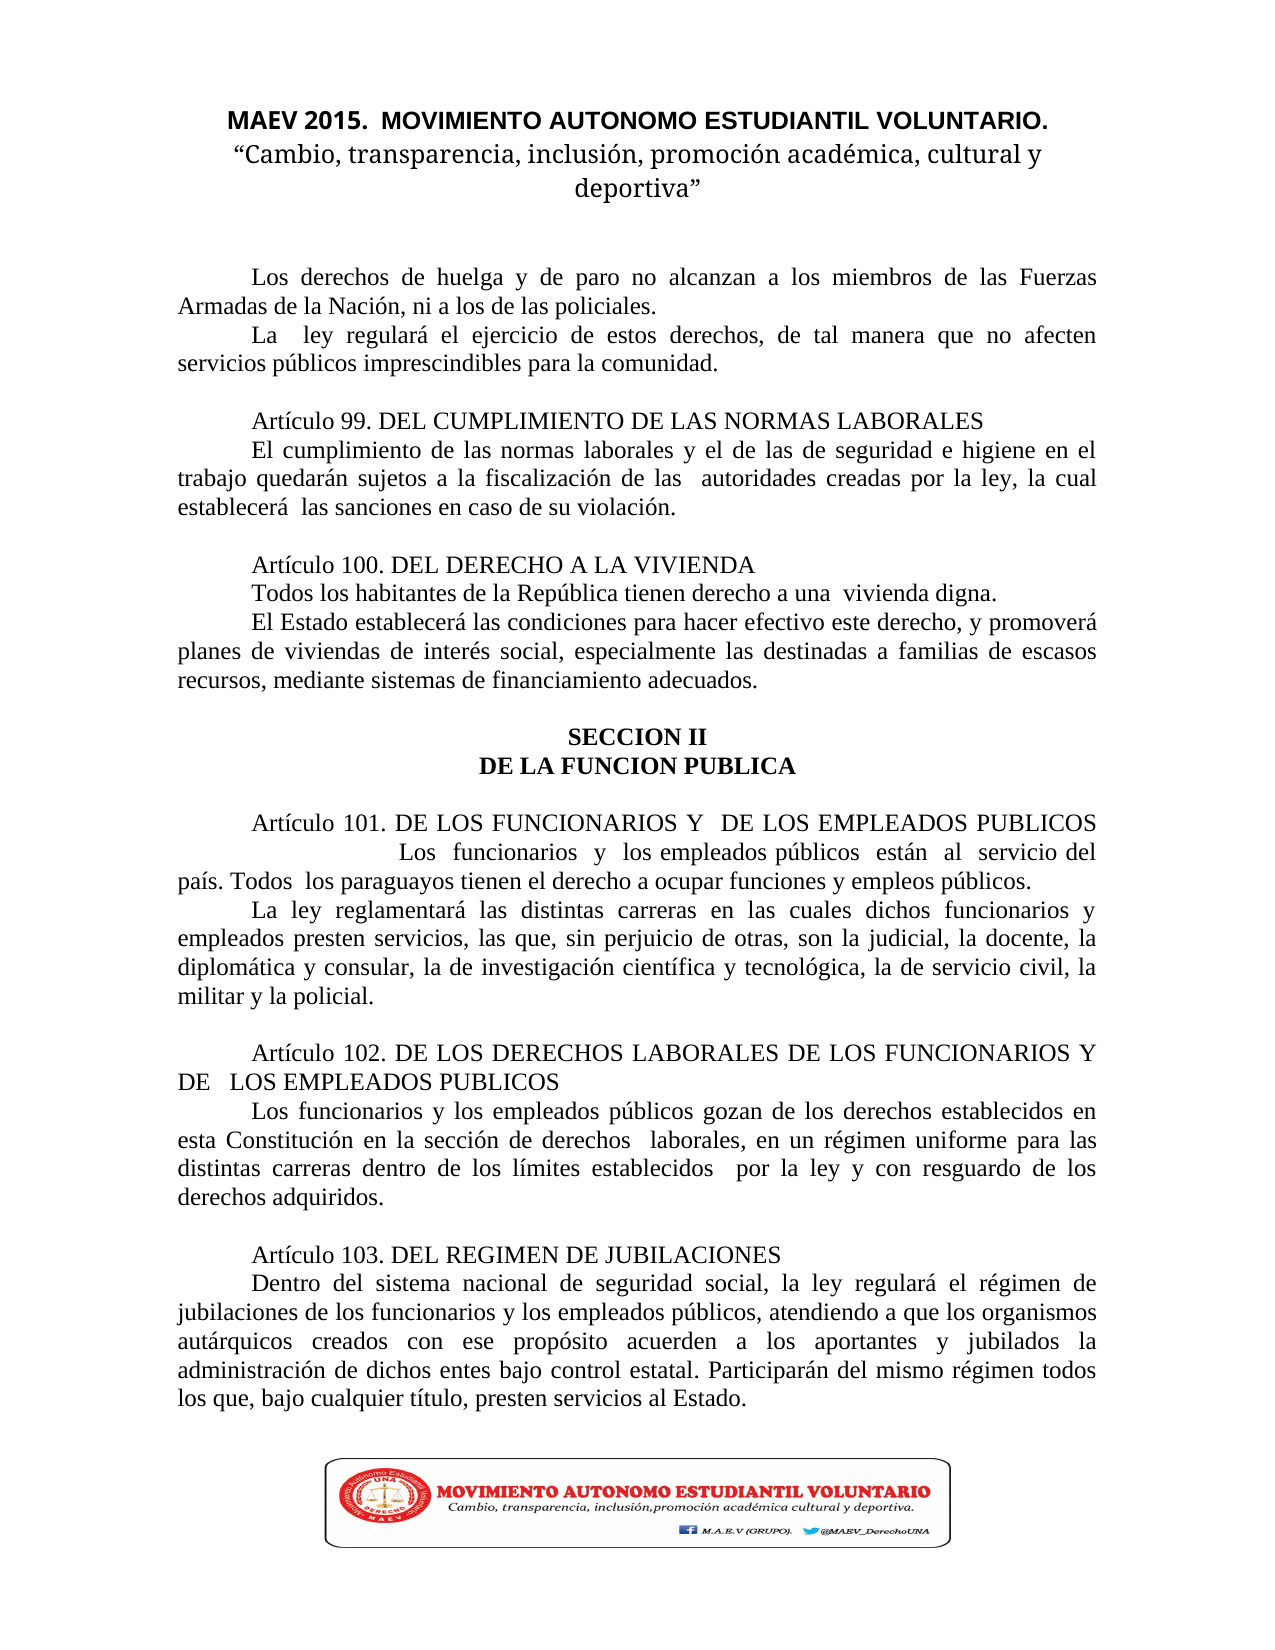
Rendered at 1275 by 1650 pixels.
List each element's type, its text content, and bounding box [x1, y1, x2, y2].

text DE LA FUNCION PUBLICA [177, 751, 1098, 780]
text La ley regulará el ejercicio de estos derechos, de tal manera que no afecten servicios públicos imprescindibles para la comunidad. [177, 320, 1098, 377]
text Artículo 102. DE LOS DERECHOS LABORALES DE LOS FUNCIONARIOS Y DE LOS EMPLEADOS PUBLICOS [177, 1038, 1098, 1096]
text Todos los habitantes de la República tienen derecho a una vivienda digna. [177, 578, 1098, 607]
text El Estado establecerá las condiciones para hacer efectivo este derecho, y promoverá planes de viviendas de interés social, especialmente las destinadas a familias de escasos recursos, mediante sistemas de financiamiento adecuados. [177, 607, 1098, 693]
text Artículo 101. DE LOS FUNCIONARIOS Y DE LOS EMPLEADOS PUBLICOS Los funcionarios y los empleados públicos están al servicio del país. Todos los paraguayos tienen el derecho a ocupar funciones y empleos públicos. [177, 808, 1098, 895]
text Artículo 100. DEL DERECHO A LA VIVIENDA [177, 550, 1098, 578]
picture [324, 1458, 951, 1548]
text SECCION II [177, 722, 1098, 751]
text Artículo 103. DEL REGIMEN DE JUBILACIONES [177, 1240, 1098, 1268]
text La ley reglamentará las distintas carreras en las cuales dichos funcionarios y empleados presten servicios, las que, sin perjuicio de otras, son la judicial, la docente, la diplomática y consular, la de investigación científica y tecnológica, la de servicio civil, la militar y la policial. [177, 895, 1098, 1010]
text Los funcionarios y los empleados públicos gozan de los derechos establecidos en esta Constitución en la sección de derechos laborales, en un régimen uniforme para las distintas carreras dentro de los límites establecidos por la ley y con resguardo de los derechos adquiridos. [177, 1096, 1098, 1211]
text El cumplimiento de las normas laborales y el de las de seguridad e higiene en el trabajo quedarán sujetos a la fiscalización de las autoridades creadas por la ley, la cual establecerá las sanciones en caso de su violación. [177, 435, 1098, 521]
text Dentro del sistema nacional de seguridad social, la ley regulará el régimen de jubilaciones de los funcionarios y los empleados públicos, atendiendo a que los organismos autárquicos creados con ese propósito acuerden a los aportantes y jubilados la administración de dichos entes bajo control estatal. Participarán del mismo régimen todos los que, bajo cualquier título, presten servicios al Estado. [177, 1268, 1098, 1412]
text Los derechos de huelga y de paro no alcanzan a los miembros de las Fuerzas Armadas de la Nación, ni a los de las policiales. [177, 262, 1098, 320]
text Artículo 99. DEL CUMPLIMIENTO DE LAS NORMAS LABORALES [177, 406, 1098, 435]
